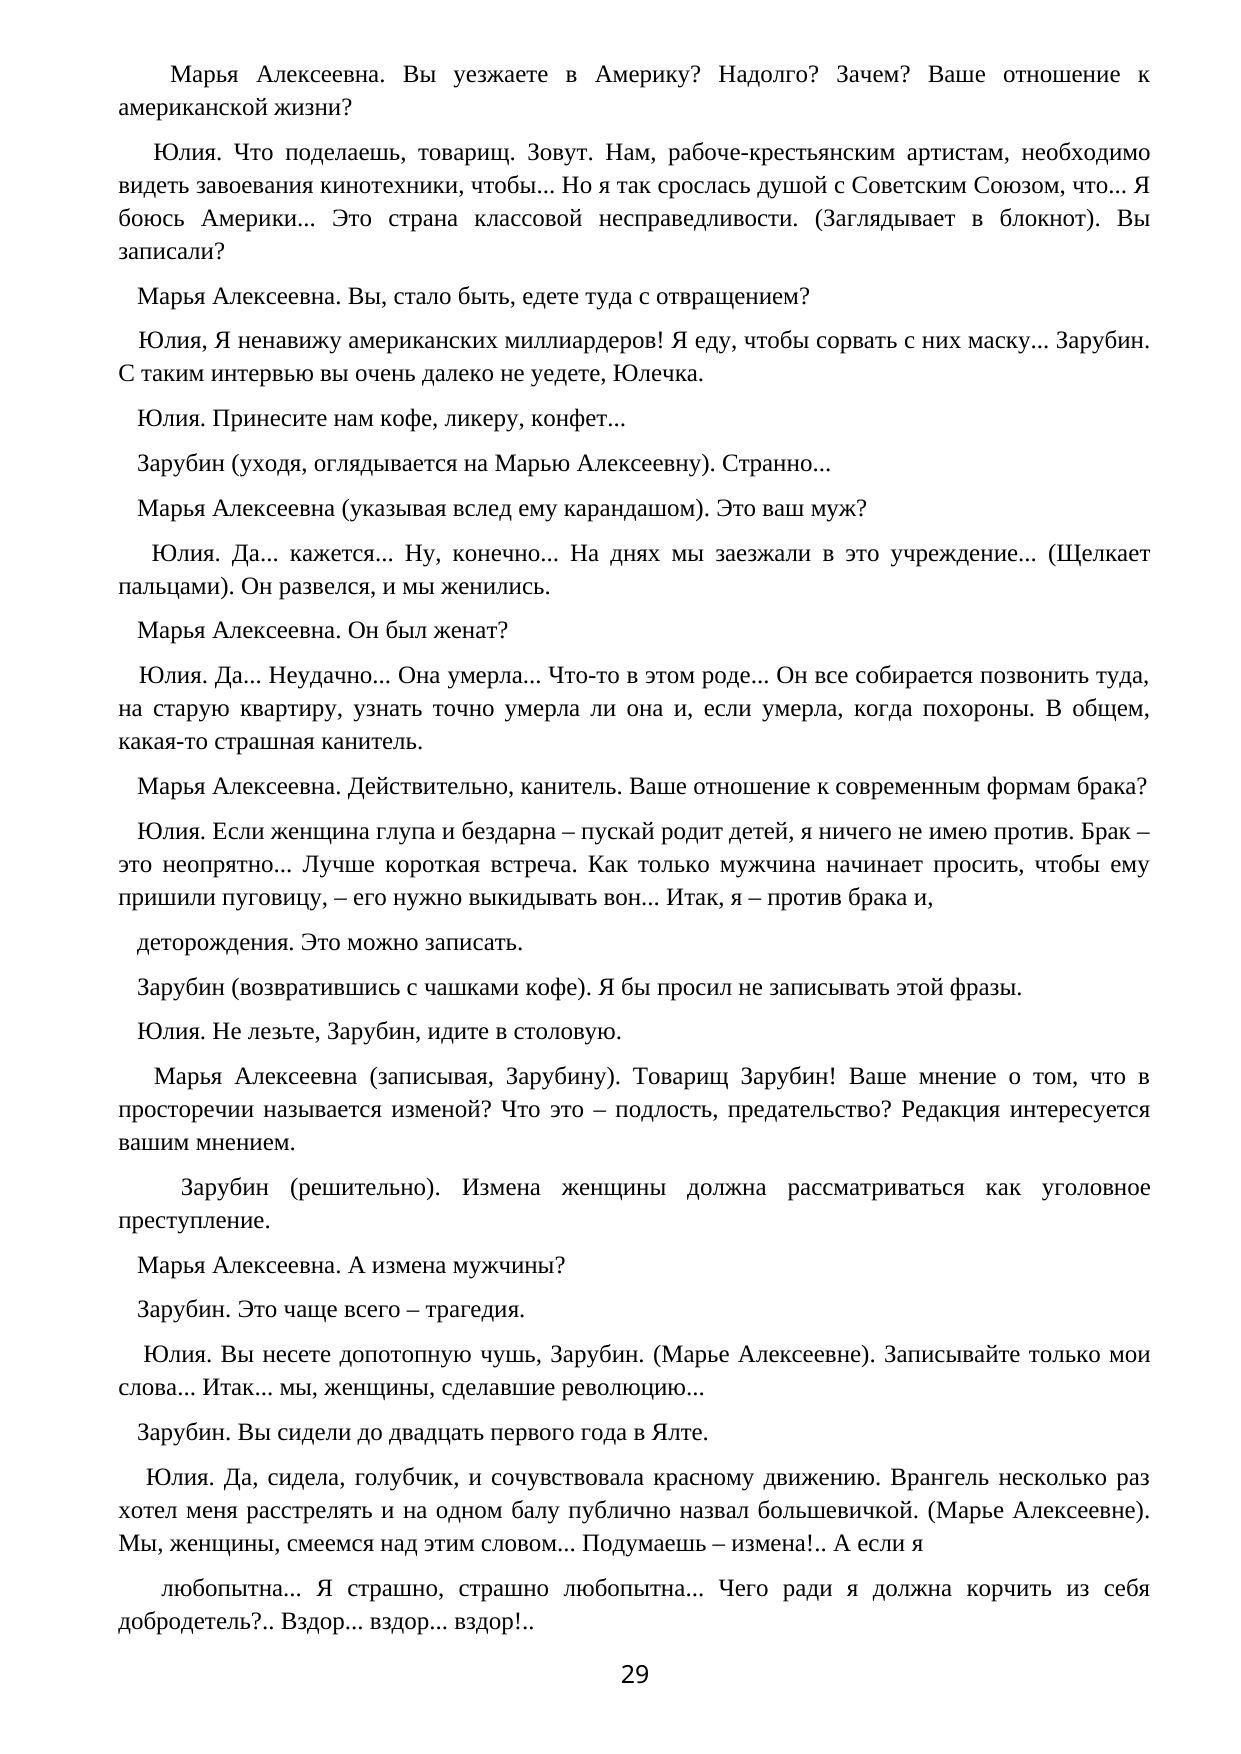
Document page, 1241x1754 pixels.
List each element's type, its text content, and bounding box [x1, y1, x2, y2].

text Марья Алексеевна. Вы уезжаете в Америку? Надолго? Зачем? Ваше отношение к американской жизни? [118, 59, 1152, 121]
text Юлия. Что поделаешь, товарищ. Зовут. Нам, рабоче-крестьянским артистам, необходимо видеть завоевания кинотехники, чтобы... Но я так срослась душой с Советским Союзом, что... Я боюсь Америки... Это страна классовой несправедливости. (Заглядывает в блокнот). Вы записали? [118, 137, 1152, 265]
text Зарубин (решительно). Измена женщины должна рассматриваться как уголовное преступление. [118, 1172, 1152, 1234]
text Юлия. Не лезьте, Зарубин, идите в столовую. [118, 1016, 1152, 1045]
text Зарубин (уходя, оглядывается на Марью Алексеевну). Странно... [118, 448, 1152, 477]
text Зарубин. Это чаще всего – трагедия. [118, 1294, 1152, 1323]
text деторождения. Это можно записать. [118, 927, 1152, 956]
text Юлия. Если женщина глупа и бездарна – пускай родит детей, я ничего не имею против. Брак – это неопрятно... Лучше короткая встреча. Как только мужчина начинает просить, чтобы ему пришили пуговицу, – его нужно выкидывать вон... Итак, я – против брака и, [118, 816, 1152, 911]
text Марья Алексеевна (указывая вслед ему карандашом). Это ваш муж? [118, 493, 1152, 522]
text Юлия. Да, сидела, голубчик, и сочувствовала красному движению. Врангель несколько раз хотел меня расстрелять и на одном балу публично назвал большевичкой. (Марье Алексеевне). Мы, женщины, смеемся над этим словом... Подумаешь – измена!.. А если я [118, 1462, 1152, 1557]
text Марья Алексеевна. А измена мужчины? [118, 1250, 1152, 1278]
text Юлия. Вы несете допотопную чушь, Зарубин. (Марье Алексеевне). Записывайте только мои слова... Итак... мы, женщины, сделавшие революцию... [118, 1339, 1152, 1401]
text Зарубин (возвратившись с чашками кофе). Я бы просил не записывать этой фразы. [118, 972, 1152, 1000]
text Юлия. Да... кажется... Ну, конечно... На днях мы заезжали в это учреждение... (Щелкает пальцами). Он развелся, и мы женились. [118, 538, 1152, 599]
text любопытна... Я страшно, страшно любопытна... Чего ради я должна корчить из себя добродетель?.. Вздор... вздор... вздор!.. [118, 1573, 1152, 1634]
text Марья Алексеевна. Вы, стало быть, едете туда с отвращением? [118, 281, 1152, 309]
text Марья Алексеевна. Он был женат? [118, 616, 1152, 644]
text Юлия, Я ненавижу американских миллиардеров! Я еду, чтобы сорвать с них маску... Зарубин. С таким интервью вы очень далеко не уедете, Юлечка. [118, 326, 1152, 387]
text Зарубин. Вы сидели до двадцать первого года в Ялте. [118, 1417, 1152, 1446]
text Марья Алексеевна (записывая, Зарубину). Товарищ Зарубин! Ваше мнение о том, что в просторечии называется изменой? Что это – подлость, предательство? Редакция интересуется вашим мнением. [118, 1061, 1152, 1156]
text Марья Алексеевна. Действительно, канитель. Ваше отношение к современным формам брака? [118, 771, 1152, 800]
text Юлия. Принесите нам кофе, ликеру, конфет... [118, 403, 1152, 432]
text Юлия. Да... Неудачно... Она умерла... Что-то в этом роде... Он все собирается позвонить туда, на старую квартиру, узнать точно умерла ли она и, если умерла, когда похороны. В общем, какая-то страшная канитель. [118, 660, 1152, 755]
